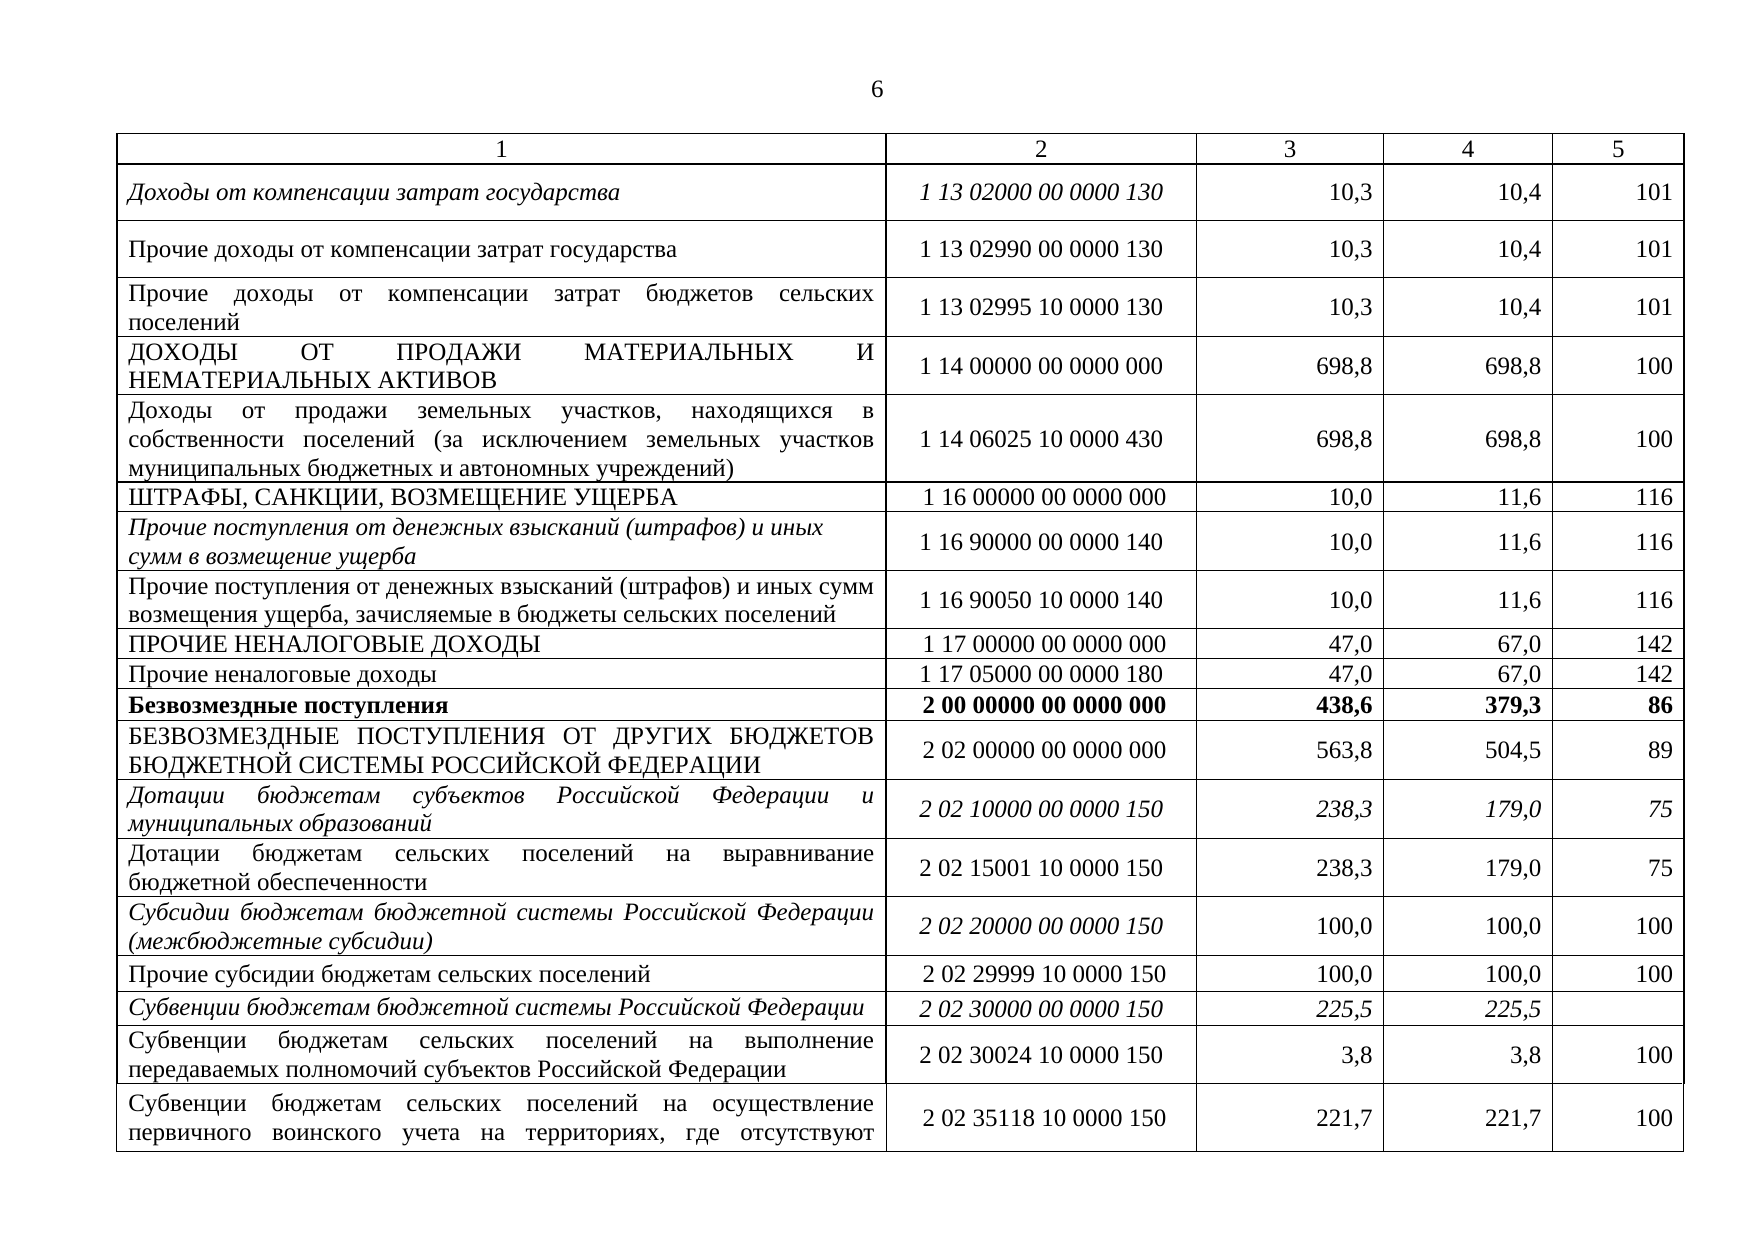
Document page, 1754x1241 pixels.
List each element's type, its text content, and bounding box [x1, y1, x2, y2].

table_header 4 [1384, 134, 1552, 163]
table_header 5 [1553, 134, 1683, 163]
table_cell 142 [1553, 659, 1683, 688]
table_cell 221,7 [1197, 1084, 1383, 1151]
table_cell 1 16 90000 00 0000 140 [887, 512, 1196, 570]
table_cell 100 [1553, 1083, 1683, 1151]
table_cell 100 [1553, 337, 1683, 394]
table_cell 2 02 15001 10 0000 150 [887, 839, 1196, 896]
table_cell Дотации бюджетам сельских поселений на выравнивание бюджетной обеспеченности [118, 839, 885, 896]
table_cell 1 13 02995 10 0000 130 [887, 278, 1196, 336]
table_cell 116 [1553, 571, 1683, 628]
table_cell 100,0 [1197, 956, 1383, 991]
table_cell 11,6 [1384, 571, 1552, 628]
table_cell 698,8 [1197, 337, 1383, 394]
table_cell 67,0 [1384, 629, 1552, 658]
table_cell Дотации бюджетам субъектов Российской Федерации и муниципальных образований [118, 780, 885, 837]
table_cell 238,3 [1197, 839, 1383, 896]
table_cell Субвенции бюджетам бюджетной системы Российской Федерации [118, 992, 885, 1024]
table_cell 10,4 [1384, 165, 1552, 220]
table_cell 101 [1553, 221, 1683, 277]
table_cell 1 17 05000 00 0000 180 [887, 659, 1196, 688]
table_cell 11,6 [1384, 483, 1552, 511]
table_cell 75 [1553, 839, 1683, 896]
table_cell 86 [1553, 689, 1683, 720]
table_cell 221,7 [1384, 1084, 1552, 1151]
table_cell 10,3 [1197, 278, 1383, 336]
table_cell 100 [1553, 956, 1683, 991]
table_cell Субвенции бюджетам сельских поселений на выполнение передаваемых полномочий субъектов Российской Федерации [118, 1026, 885, 1083]
table_cell 2 02 29999 10 0000 150 [887, 956, 1196, 991]
table_cell 379,3 [1384, 689, 1552, 720]
table_cell 2 02 30024 10 0000 150 [887, 1026, 1196, 1083]
table_cell 47,0 [1197, 629, 1383, 658]
table_cell 100 [1553, 395, 1683, 481]
table_cell 179,0 [1384, 780, 1552, 837]
table_cell Прочие поступления от денежных взысканий (штрафов) и иных сумм в возмещение ущерба [118, 512, 885, 570]
table_header 1 [118, 134, 885, 163]
table_cell 238,3 [1197, 780, 1383, 837]
table_cell 225,5 [1384, 992, 1552, 1024]
table_cell 2 02 10000 00 0000 150 [887, 780, 1196, 837]
table_cell ДОХОДЫ ОТ ПРОДАЖИ МАТЕРИАЛЬНЫХ И НЕМАТЕРИАЛЬНЫХ АКТИВОВ [118, 337, 885, 394]
table_cell 101 [1553, 278, 1683, 336]
table_cell 100,0 [1197, 897, 1383, 955]
table_cell 225,5 [1197, 992, 1383, 1024]
table_cell 1 13 02000 00 0000 130 [887, 165, 1196, 220]
table_cell 1 16 00000 00 0000 000 [887, 483, 1196, 511]
table_cell 1 14 06025 10 0000 430 [887, 395, 1196, 481]
table_cell 75 [1553, 780, 1683, 837]
table_cell Прочие доходы от компенсации затрат бюджетов сельских поселений [118, 278, 885, 336]
table_cell Прочие неналоговые доходы [118, 659, 885, 688]
table_cell 1 13 02990 00 0000 130 [887, 221, 1196, 277]
table_cell 3,8 [1384, 1026, 1552, 1083]
table_cell 116 [1553, 512, 1683, 570]
table_cell 3,8 [1197, 1026, 1383, 1083]
table_cell 47,0 [1197, 659, 1383, 688]
table_cell Прочие поступления от денежных взысканий (штрафов) и иных сумм возмещения ущерба, зачисляемые в бюджеты сельских поселений [118, 571, 885, 628]
table_cell 101 [1553, 165, 1683, 220]
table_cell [117, 1084, 886, 1151]
table_cell 2 02 30000 00 0000 150 [887, 992, 1196, 1024]
table_cell 438,6 [1197, 689, 1383, 720]
table_cell Прочие доходы от компенсации затрат государства [118, 221, 885, 277]
table_cell Доходы от компенсации затрат государства [118, 165, 885, 220]
table_cell 698,8 [1197, 395, 1383, 481]
table_cell 179,0 [1384, 839, 1552, 896]
table_cell 142 [1553, 629, 1683, 658]
table_cell 1 16 90050 10 0000 140 [887, 571, 1196, 628]
table_cell Доходы от продажи земельных участков, находящихся в собственности поселений (за исключением земельных участков муниципальных бюджетных и автономных учреждений) [118, 395, 885, 481]
table_cell 10,0 [1197, 512, 1383, 570]
table_cell 10,0 [1197, 571, 1383, 628]
table_cell 100,0 [1384, 956, 1552, 991]
table_cell ПРОЧИЕ НЕНАЛОГОВЫЕ ДОХОДЫ [118, 629, 885, 658]
table_cell 2 02 35118 10 0000 150 [887, 1084, 1196, 1151]
table_cell 2 00 00000 00 0000 000 [887, 689, 1196, 720]
table_cell БЕЗВОЗМЕЗДНЫЕ ПОСТУПЛЕНИЯ ОТ ДРУГИХ БЮДЖЕТОВ БЮДЖЕТНОЙ СИСТЕМЫ РОССИЙСКОЙ ФЕДЕРАЦИИ [118, 721, 885, 779]
table_cell 1 14 00000 00 0000 000 [887, 337, 1196, 394]
table_cell 100 [1553, 1026, 1683, 1083]
table_cell 100,0 [1384, 897, 1552, 955]
table_cell [1553, 992, 1683, 1024]
table_cell 10,0 [1197, 483, 1383, 511]
table_cell 698,8 [1384, 337, 1552, 394]
table_cell 10,3 [1197, 165, 1383, 220]
table_cell 10,4 [1384, 221, 1552, 277]
table_header 2 [887, 134, 1196, 163]
table_cell 1 17 00000 00 0000 000 [887, 629, 1196, 658]
table_cell 2 02 00000 00 0000 000 [887, 721, 1196, 779]
table_cell 10,4 [1384, 278, 1552, 336]
table_cell 116 [1553, 483, 1683, 511]
table_cell 698,8 [1384, 395, 1552, 481]
table_cell 89 [1553, 721, 1683, 779]
table_cell 100 [1553, 897, 1683, 955]
table_cell 67,0 [1384, 659, 1552, 688]
table_cell 10,3 [1197, 221, 1383, 277]
table_cell Безвозмездные поступления [118, 689, 885, 720]
table_cell Прочие субсидии бюджетам сельских поселений [118, 956, 885, 991]
table_cell 563,8 [1197, 721, 1383, 779]
table_cell 504,5 [1384, 721, 1552, 779]
table_cell ШТРАФЫ, САНКЦИИ, ВОЗМЕЩЕНИЕ УЩЕРБА [118, 483, 885, 511]
table_header 3 [1197, 134, 1383, 163]
table_cell 11,6 [1384, 512, 1552, 570]
table_cell 2 02 20000 00 0000 150 [887, 897, 1196, 955]
table_cell Субсидии бюджетам бюджетной системы Российской Федерации (межбюджетные субсидии) [118, 897, 885, 955]
